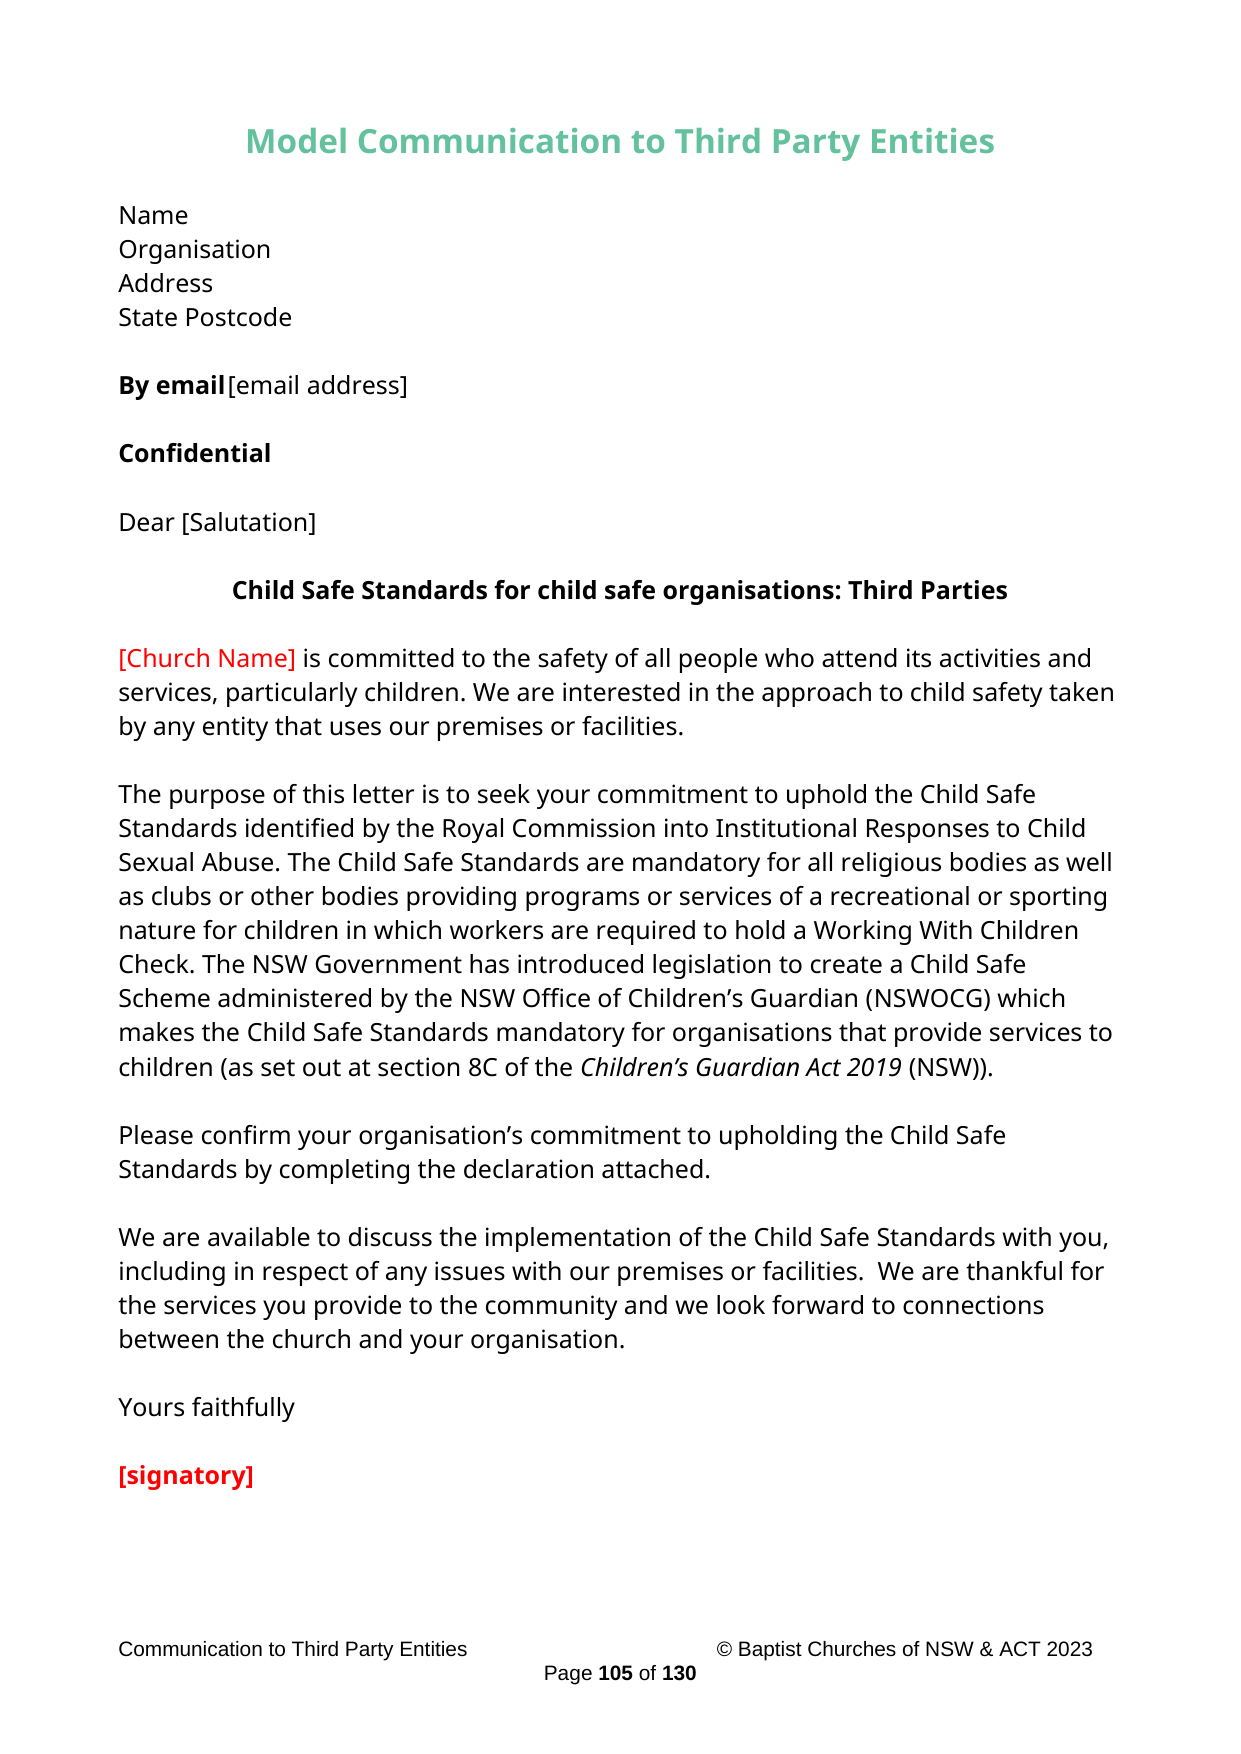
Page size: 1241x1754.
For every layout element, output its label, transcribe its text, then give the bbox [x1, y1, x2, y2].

text Name [118, 198, 1122, 232]
text [Church Name] is committed to the safety of all people who attend its activities and services, particularly children. We are interested in the approach to child safety taken by any entity that uses our premises or facilities. [118, 640, 1122, 743]
text Please confirm your organisation’s commitment to upholding the Child Safe Standards by completing the declaration attached. [118, 1117, 1122, 1185]
text Dear [Salutation] [118, 504, 1122, 538]
text Yours faithfully [118, 1390, 1122, 1424]
text Address [118, 266, 1122, 300]
text Child Safe Standards for child safe organisations: Third Parties [118, 572, 1122, 606]
subtitle Model Communication to Third Party Entities [118, 118, 1122, 163]
text The purpose of this letter is to seek your commitment to uphold the Child Safe Standards identified by the Royal Commission into Institutional Responses to Child Sexual Abuse. The Child Safe Standards are mandatory for all religious bodies as well as clubs or other bodies providing programs or services of a recreational or sporting nature for children in which workers are required to hold a Working With Children Check. The NSW Government has introduced legislation to create a Child Safe Scheme administered by the NSW Office of Children’s Guardian (NSWOCG) which makes the Child Safe Standards mandatory for organisations that provide services to children (as set out at section 8C of the Children’s Guardian Act 2019 (NSW)). [118, 777, 1122, 1083]
text State Postcode [118, 300, 1122, 334]
text Organisation [118, 232, 1122, 266]
text We are available to discuss the implementation of the Child Safe Standards with you, including in respect of any issues with our premises or facilities. We are thankful for the services you provide to the community and we look forward to connections between the church and your organisation. [118, 1219, 1122, 1356]
text Confidential [118, 436, 1122, 470]
text [signatory] [118, 1458, 1122, 1492]
text By email [email address] [118, 368, 1122, 402]
